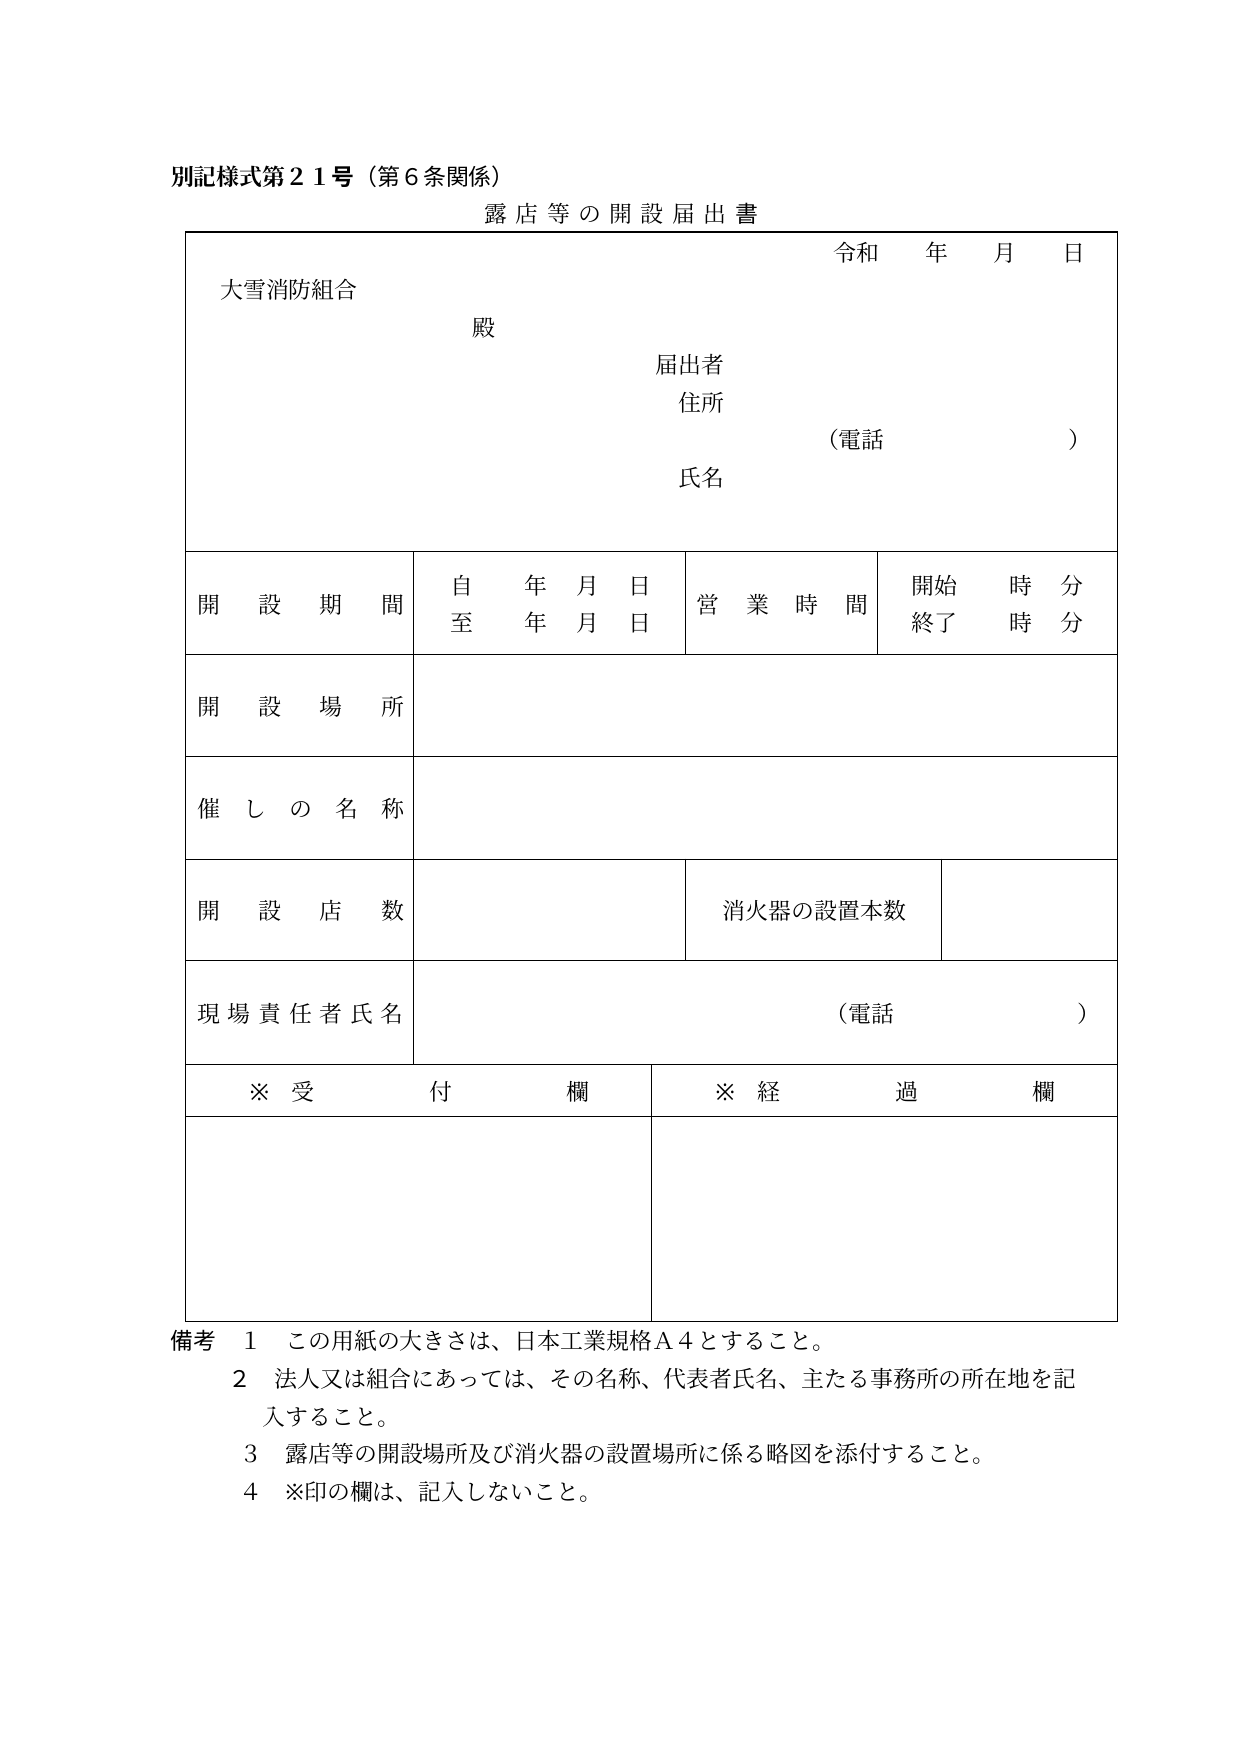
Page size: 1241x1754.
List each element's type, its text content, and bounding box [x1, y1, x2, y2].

table_cell ※ 経 過 欄 [652, 1065, 1117, 1116]
text 入すること。 [148, 1397, 1093, 1434]
table_cell 開始 時 分 終了 時 分 [878, 552, 1117, 654]
text 備考 １ この用紙の大きさは、日本工業規格Ａ４とすること。 [148, 1322, 1093, 1359]
table_cell [414, 860, 685, 960]
table_cell [186, 1117, 651, 1321]
text 露店等の開設届出書 [148, 194, 1094, 231]
text ４ ※印の欄は、記入しないこと。 [148, 1472, 1065, 1509]
table_cell 開設店数 [186, 860, 413, 960]
table_cell ※ 受 付 欄 [186, 1065, 651, 1116]
table_cell （電話 ） [414, 961, 1117, 1064]
table_cell [414, 757, 1117, 858]
table_cell [414, 655, 1117, 756]
table_cell 営業時間 [686, 552, 877, 654]
table_cell [652, 1117, 1117, 1321]
text ３ 露店等の開設場所及び消火器の設置場所に係る略図を添付すること。 [148, 1434, 1093, 1472]
table_cell [942, 860, 1117, 960]
table_cell 消火器の設置本数 [686, 860, 941, 960]
table_cell 開設期間 [186, 552, 413, 654]
text 別記様式第２１号（第６条関係） [148, 156, 1092, 194]
table_cell 開設場所 [186, 655, 413, 756]
table_cell 現場責任者氏名 [186, 961, 413, 1064]
table_cell 自 年 月 日 至 年 月 日 [414, 552, 685, 654]
table_header 令和 年 月 日 大雪消防組合 殿 届出者 住所 （電話 ） 氏名 [186, 233, 1117, 551]
table_cell 催しの名称 [186, 757, 413, 858]
text ２ 法人又は組合にあっては、その名称、代表者氏名、主たる事務所の所在地を記 [148, 1359, 1093, 1397]
